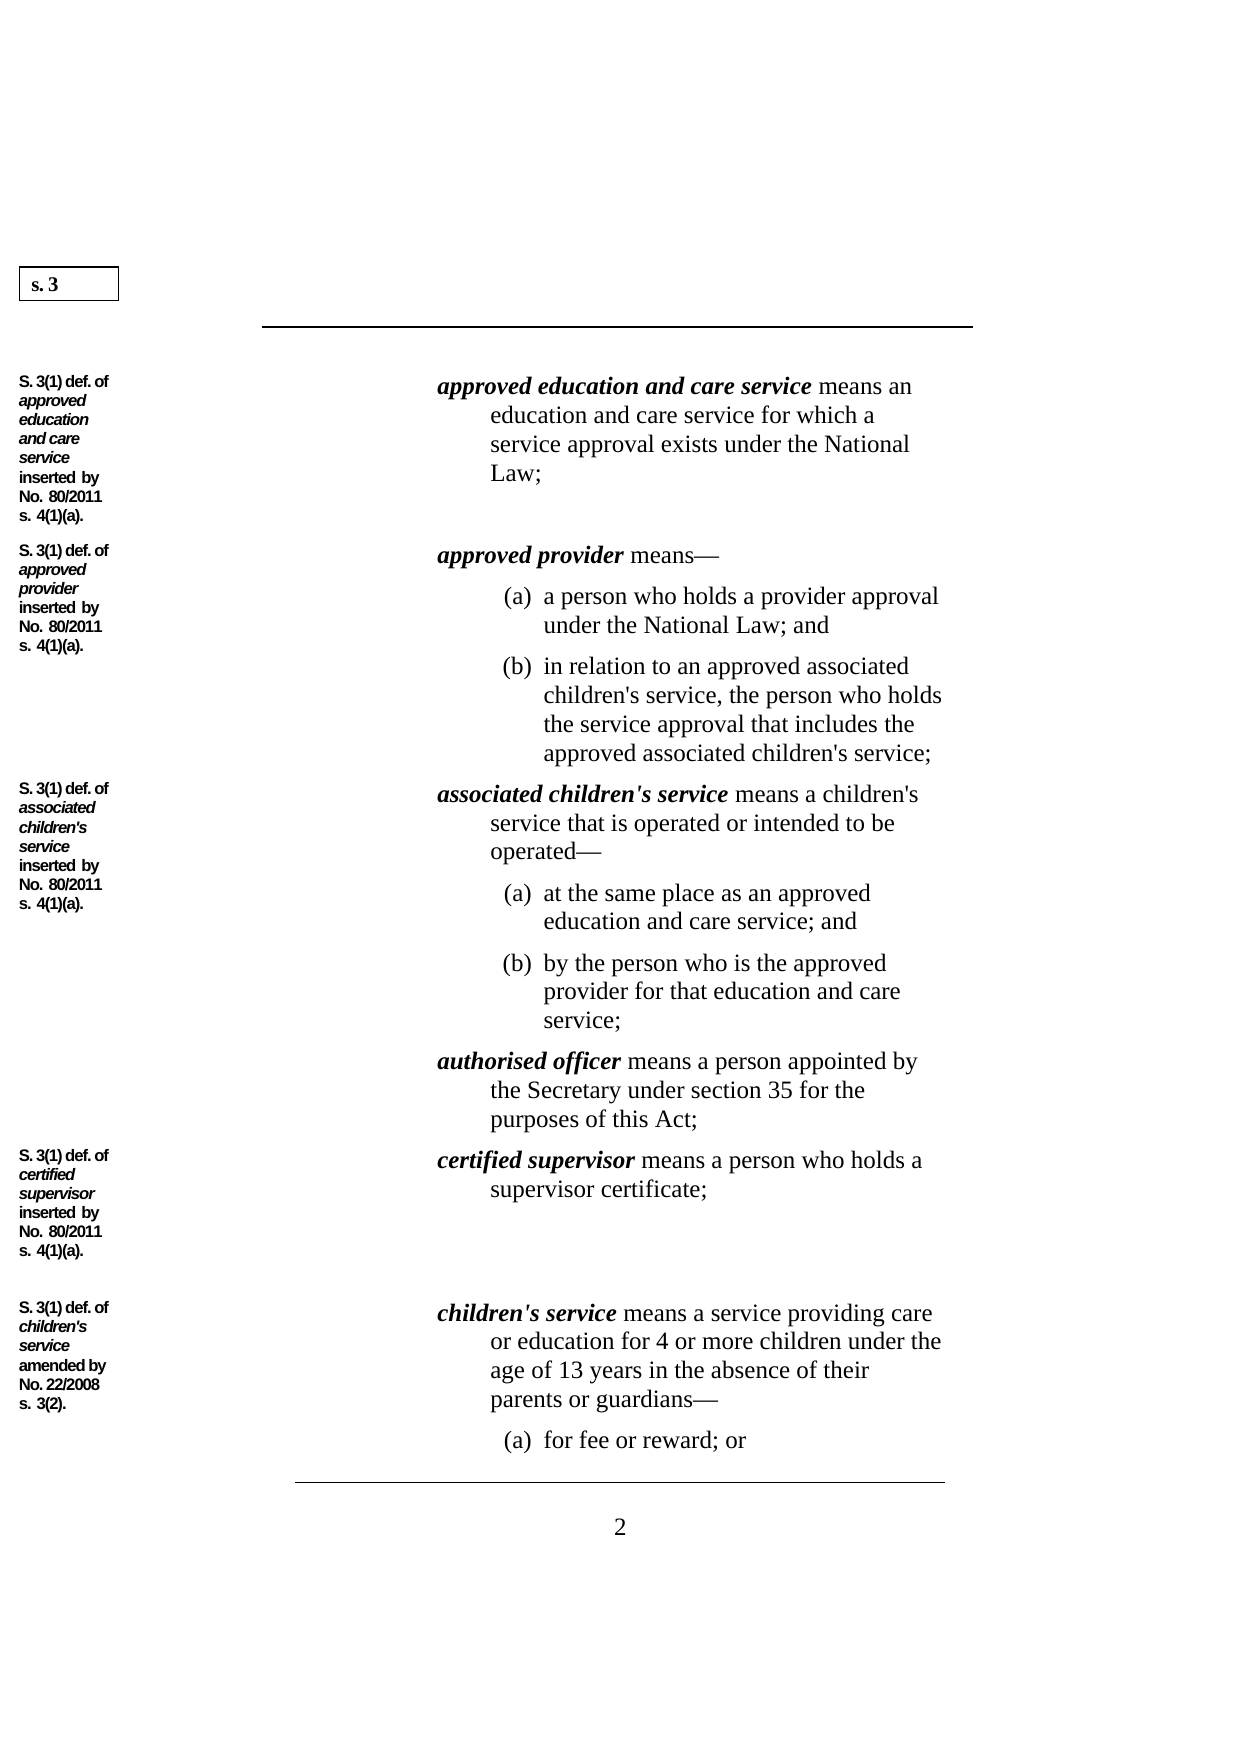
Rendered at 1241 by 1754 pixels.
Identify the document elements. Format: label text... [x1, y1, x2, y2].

subtitle (b) by the person who is the approved provider for that education and care service; [295, 948, 945, 1034]
text authorised officer means a person appointed by the Secretary under section 35 for the purposes of this Act; [437, 1046, 945, 1133]
text approved education and care service means an education and care service for which a service approval exists under the National Law; [437, 371, 945, 486]
text children's service means a service providing care or education for 4 or more children under the age of 13 years in the absence of their parents or guardians— [437, 1298, 945, 1413]
text S. 3(1) def. of certified supervisor inserted by No. 80/2011 s. 4(1)(a). [19, 1145, 119, 1260]
subtitle (b) in relation to an approved associated children's service, the person who holds the service approval that includes the approved associated children's service; [295, 651, 945, 766]
text S. 3(1) def. of approved education and care service inserted by No. 80/2011 s. 4(1)(a). [19, 372, 119, 525]
subtitle (a) a person who holds a provider approval under the National Law; and [295, 581, 945, 639]
subtitle (a) at the same place as an approved education and care service; and [295, 878, 945, 935]
text S. 3(1) def. of associated children's service inserted by No. 80/2011 s. 4(1)(a). [19, 779, 119, 913]
text S. 3(1) def. of approved provider inserted by No. 80/2011 s. 4(1)(a). [19, 540, 119, 655]
text associated children's service means a children's service that is operated or intended to be operated— [437, 779, 945, 865]
text S. 3(1) def. of children's service amended by No. 22/2008 s. 3(2). [19, 1298, 119, 1413]
text certified supervisor means a person who holds a supervisor certificate; [437, 1145, 945, 1203]
text s. 3 [29, 269, 118, 298]
text approved provider means— [437, 540, 945, 569]
subtitle (a) for fee or reward; or [295, 1425, 945, 1454]
